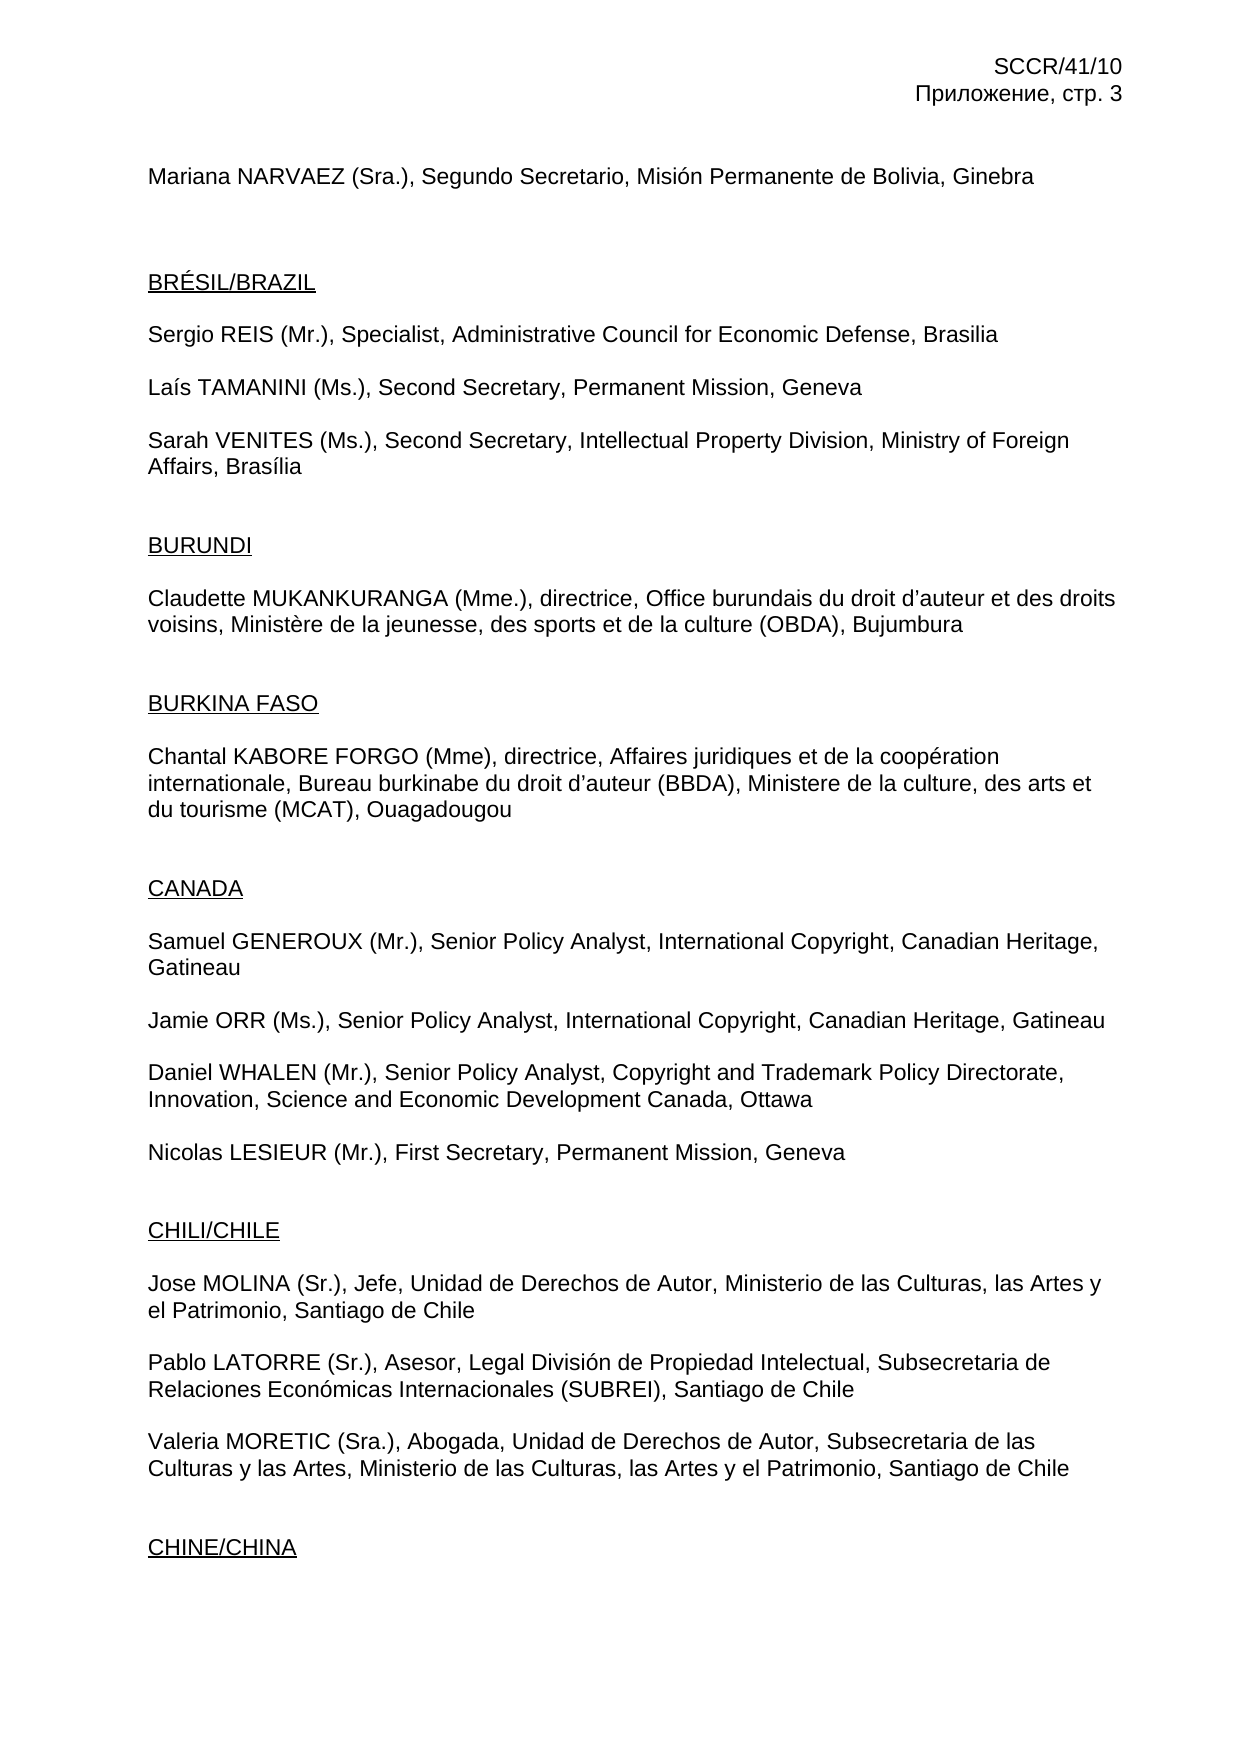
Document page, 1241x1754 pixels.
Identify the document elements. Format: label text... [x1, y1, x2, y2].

text Nicolas LESIEUR (Mr.), First Secretary, Permanent Mission, Geneva [148, 1138, 1122, 1165]
text Sarah VENITES (Ms.), Second Secretary, Intellectual Property Division, Ministry of Foreign Affairs, Brasília [148, 427, 1122, 479]
text Jamie ORR (Ms.), Senior Policy Analyst, International Copyright, Canadian Heritage, Gatineau [148, 1007, 1122, 1033]
text Mariana NARVAEZ (Sra.), Segundo Secretario, Misión Permanente de Bolivia, Ginebra [148, 163, 1122, 190]
text Laís TAMANINI (Ms.), Second Secretary, Permanent Mission, Geneva [148, 374, 1122, 401]
text BURUNDI [148, 532, 1122, 559]
text CHILI/CHILE [148, 1217, 1122, 1244]
text Valeria MORETIC (Sra.), Abogada, Unidad de Derechos de Autor, Subsecretaria de las Culturas y las Artes, Ministerio de las Culturas, las Artes y el Patrimonio, Santiago de Chile [148, 1428, 1122, 1481]
text Pablo LATORRE (Sr.), Asesor, Legal División de Propiedad Intelectual, Subsecretaria de Relaciones Económicas Internacionales (SUBREI), Santiago de Chile [148, 1349, 1122, 1402]
text BRÉSIL/BRAZIL [148, 269, 1122, 295]
text Chantal KABORE FORGO (Mme), directrice, Affaires juridiques et de la coopération internationale, Bureau burkinabe du droit d’auteur (BBDA), Ministere de la culture, des arts et du tourisme (MCAT), Ouagadougou [148, 743, 1122, 822]
text CHINE/CHINA [148, 1534, 1122, 1560]
text Claudette MUKANKURANGA (Mme.), directrice, Office burundais du droit d’auteur et des droits voisins, Ministère de la jeunesse, des sports et de la culture (OBDA), Bujumbura [148, 585, 1122, 638]
text Samuel GENEROUX (Mr.), Senior Policy Analyst, International Copyright, Canadian Heritage, Gatineau [148, 928, 1122, 980]
text Daniel WHALEN (Mr.), Senior Policy Analyst, Copyright and Trademark Policy Directorate, Innovation, Science and Economic Development Canada, Ottawa [148, 1059, 1122, 1112]
text CANADA [148, 875, 1122, 901]
text BURKINA FASO [148, 690, 1122, 717]
text Jose MOLINA (Sr.), Jefe, Unidad de Derechos de Autor, Ministerio de las Culturas, las Artes y el Patrimonio, Santiago de Chile [148, 1270, 1122, 1323]
text Sergio REIS (Mr.), Specialist, Administrative Council for Economic Defense, Brasilia [148, 321, 1122, 348]
